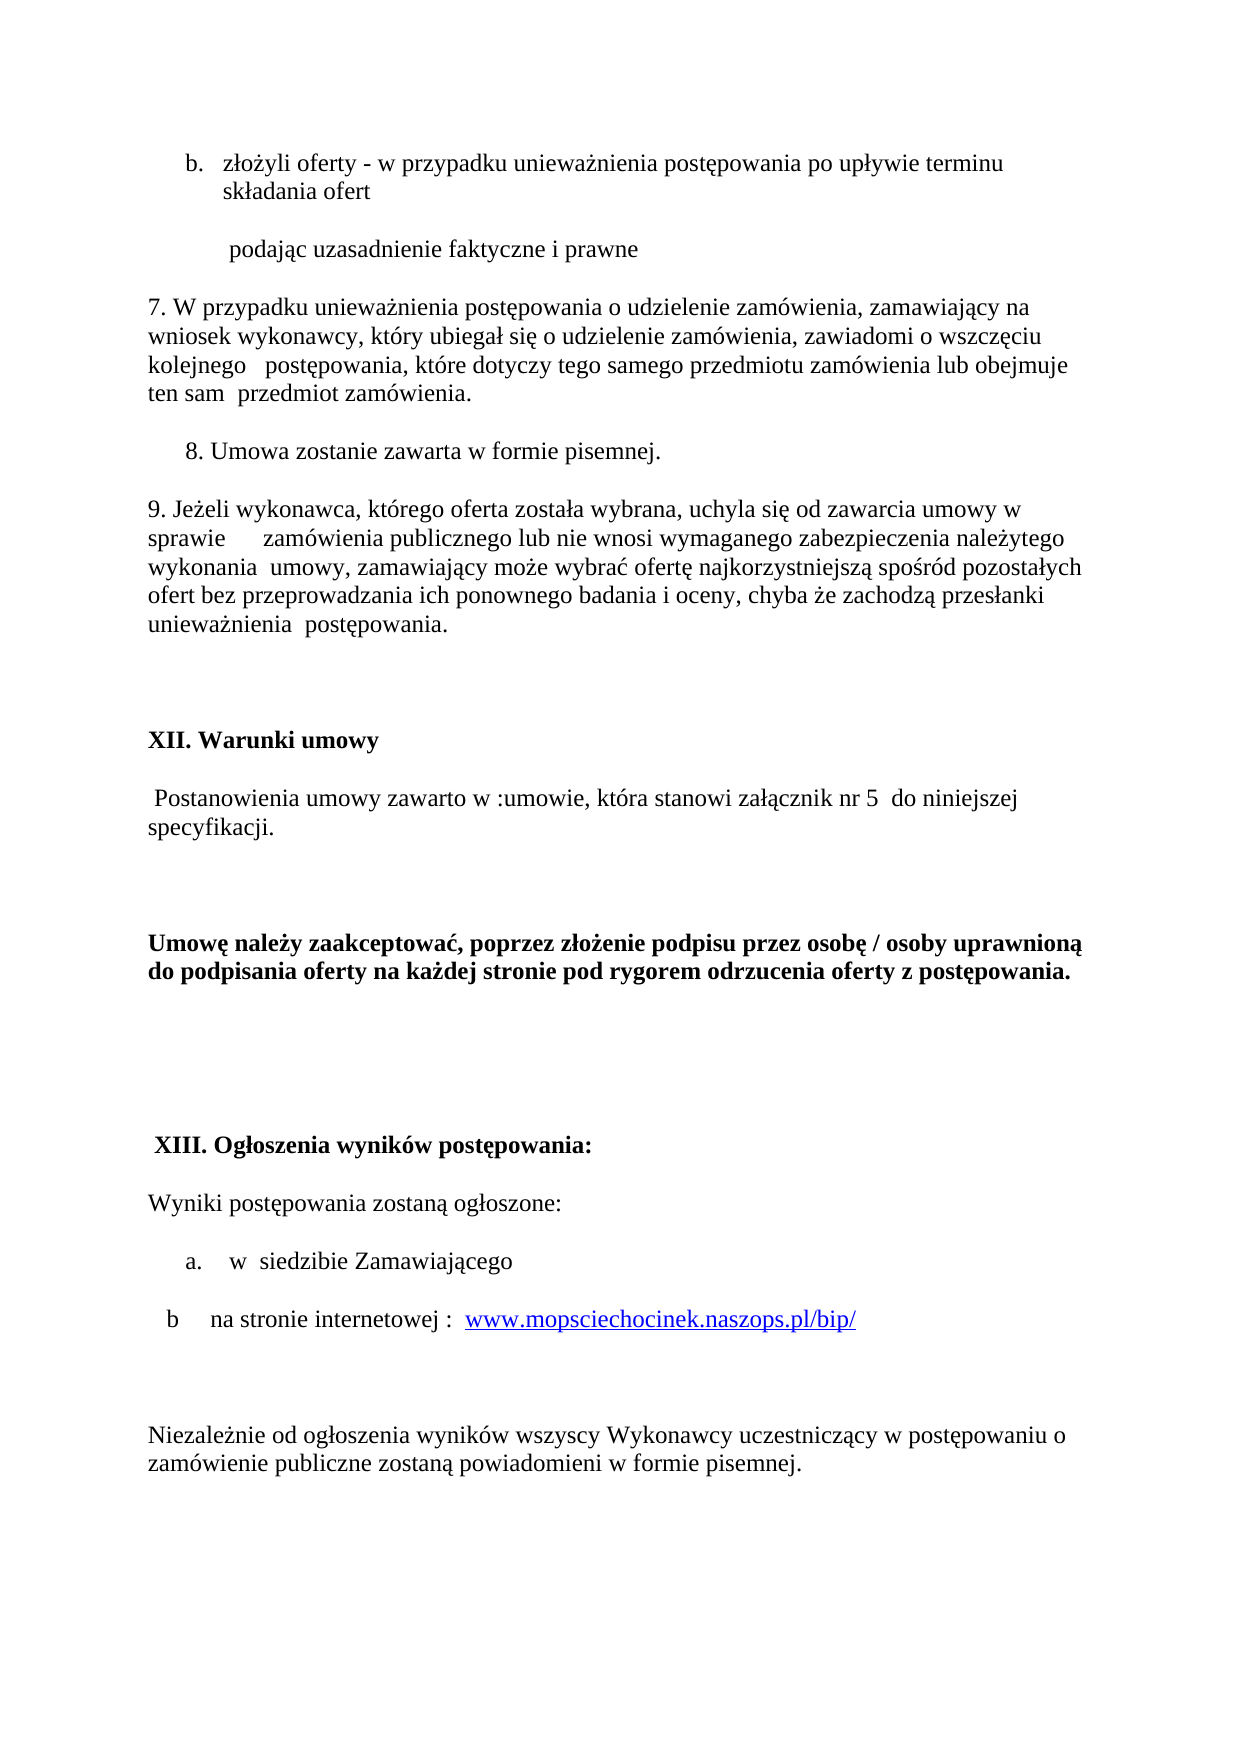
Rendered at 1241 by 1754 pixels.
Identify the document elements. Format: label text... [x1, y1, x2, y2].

text XII. Warunki umowy [148, 725, 1093, 754]
list złożyli oferty - w przypadku unieważnienia postępowania po upływie terminu składania ofert [185, 148, 1093, 205]
list w siedzibie Zamawiającego [185, 1246, 1093, 1275]
text Wyniki postępowania zostaną ogłoszone: [148, 1188, 1093, 1217]
text 9. Jeżeli wykonawca, którego oferta została wybrana, uchyla się od zawarcia umowy w sprawie zamówienia publicznego lub nie wnosi wymaganego zabezpieczenia należytego wykonania umowy, zamawiający może wybrać ofertę najkorzystniejszą spośród pozostałych ofert bez przeprowadzania ich ponownego badania i oceny, chyba że zachodzą przesłanki unieważnienia postępowania. [148, 494, 1093, 638]
text 7. W przypadku unieważnienia postępowania o udzielenie zamówienia, zamawiający na wniosek wykonawcy, który ubiegał się o udzielenie zamówienia, zawiadomi o wszczęciu kolejnego postępowania, które dotyczy tego samego przedmiotu zamówienia lub obejmuje ten sam przedmiot zamówienia. [148, 292, 1093, 407]
text b na stronie internetowej : www.mopsciechocinek.naszops.pl/bip/ [166, 1304, 1093, 1333]
text 8. Umowa zostanie zawarta w formie pisemnej. [185, 436, 1093, 465]
text XIII. Ogłoszenia wyników postępowania: [148, 1130, 1093, 1159]
text Niezależnie od ogłoszenia wyników wszyscy Wykonawcy uczestniczący w postępowaniu o zamówienie publiczne zostaną powiadomieni w formie pisemnej. [148, 1420, 1093, 1477]
text podając uzasadnienie faktyczne i prawne [148, 234, 1093, 263]
text Postanowienia umowy zawarto w :umowie, która stanowi załącznik nr 5 do niniejszej specyfikacji. [148, 783, 1093, 841]
text Umowę należy zaakceptować, poprzez złożenie podpisu przez osobę / osoby uprawnioną do podpisania oferty na każdej stronie pod rygorem odrzucenia oferty z postępowania. [148, 928, 1093, 985]
